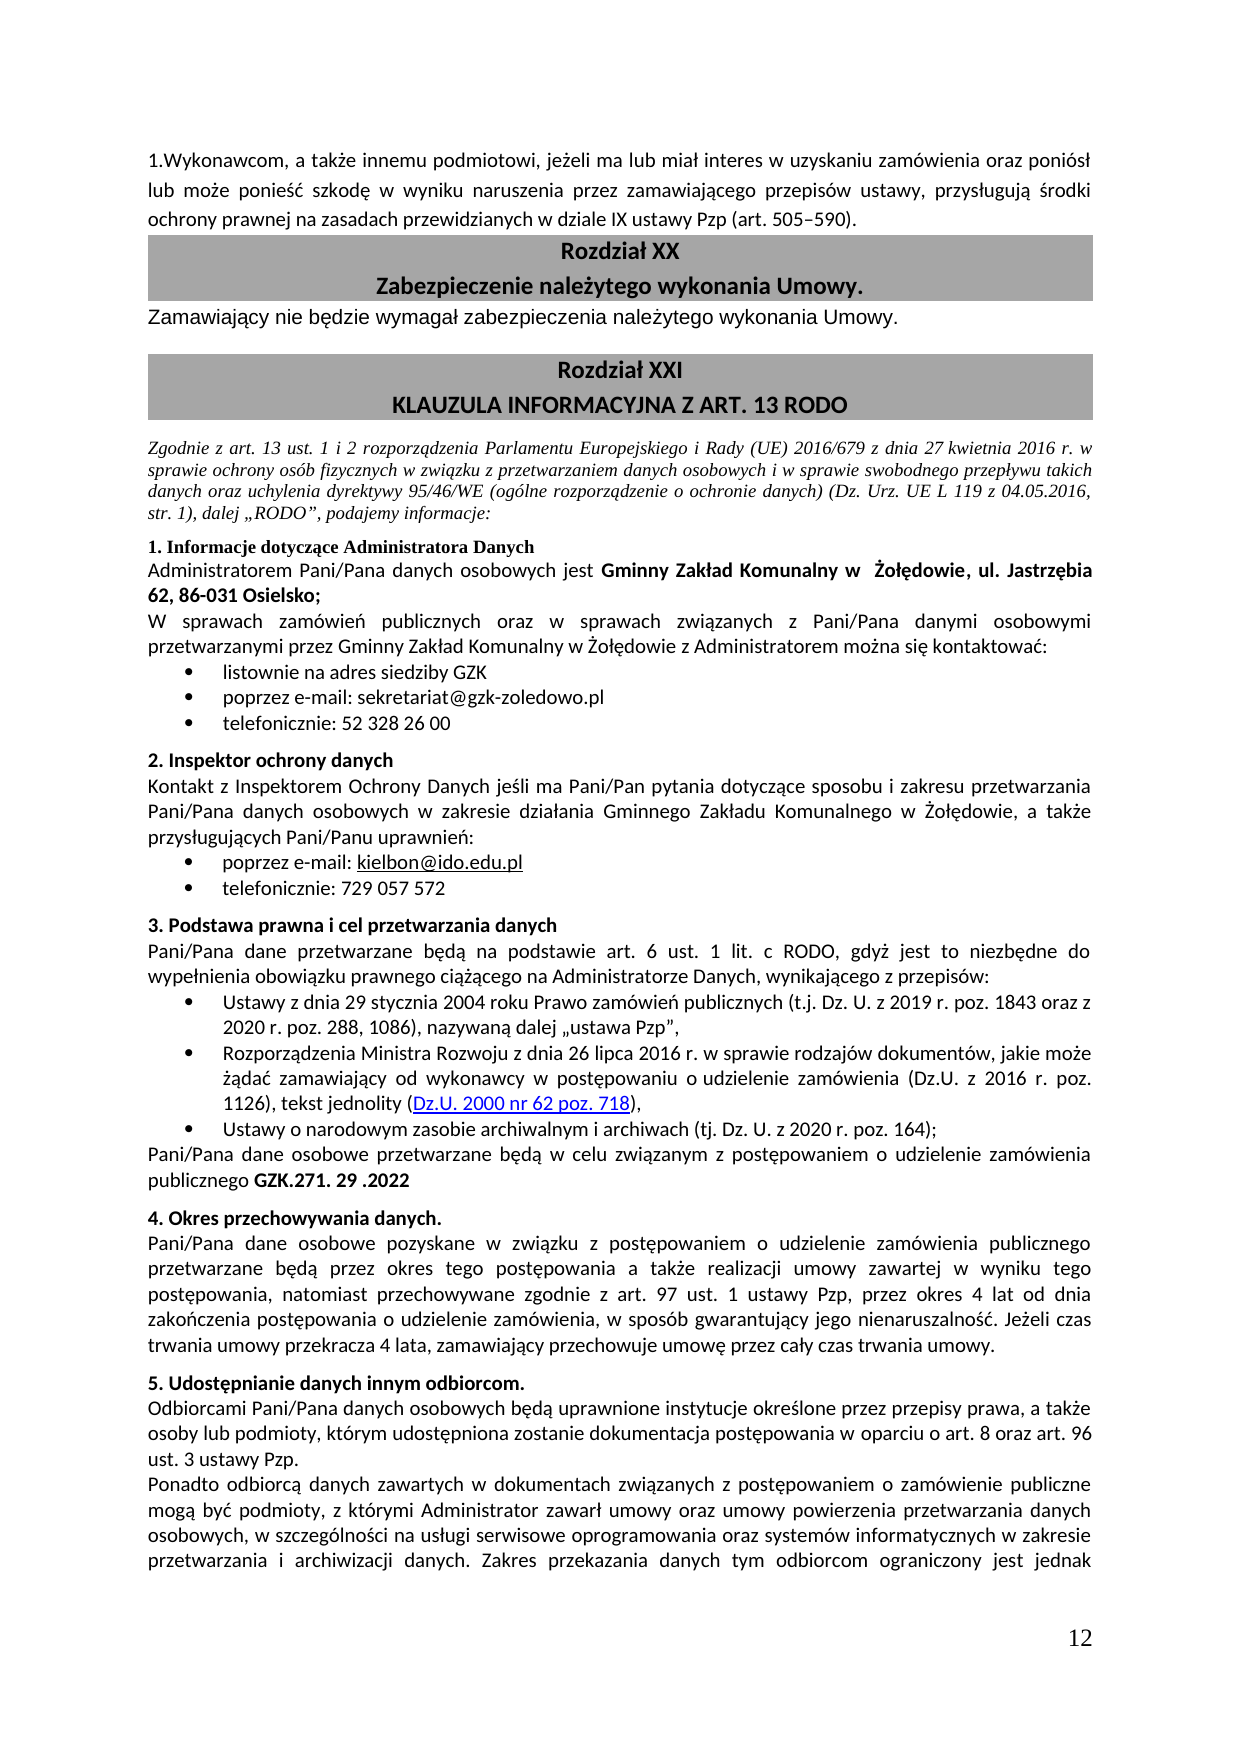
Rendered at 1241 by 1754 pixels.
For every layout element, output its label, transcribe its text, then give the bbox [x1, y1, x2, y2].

text Rozdział XX [148, 235, 1093, 266]
text Pani/Pana dane osobowe pozyskane w związku z postępowaniem o udzielenie zamówienia publicznego przetwarzane będą przez okres tego postępowania a także realizacji umowy zawartej w wyniku tego postępowania, natomiast przechowywane zgodnie z art. 97 ust. 1 ustawy Pzp, przez okres 4 lat od dnia zakończenia postępowania o udzielenie zamówienia, w sposób gwarantujący jego nienaruszalność. Jeżeli czas trwania umowy przekracza 4 lata, zamawiający przechowuje umowę przez cały czas trwania umowy. [148, 1230, 1093, 1357]
list poprzez e-mail: kielbon@ido.edu.pl [185, 849, 1093, 875]
text Zamawiający nie będzie wymagał zabezpieczenia należytego wykonania Umowy. [148, 305, 1093, 329]
text 1. Informacje dotyczące Administratora Danych [148, 536, 1093, 557]
text 5. Udostępnianie danych innym odbiorcom. [148, 1370, 1093, 1395]
list listownie na adres siedziby GZK [185, 659, 1093, 684]
text Zabezpieczenie należytego wykonania Umowy. [148, 270, 1093, 301]
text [148, 1471, 1093, 1573]
text Administratorem Pani/Pana danych osobowych jest Gminny Zakład Komunalny w Żołędowie, ul. Jastrzębia 62, 86-031 Osielsko; [148, 557, 1093, 608]
text KLAUZULA INFORMACYJNA Z ART. 13 RODO [148, 389, 1093, 420]
text 2. Inspektor ochrony danych [148, 748, 1093, 773]
list Rozporządzenia Ministra Rozwoju z dnia 26 lipca 2016 r. w sprawie rodzajów dokumentów, jakie może żądać zamawiający od wykonawcy w postępowaniu o udzielenie zamówienia (Dz.U. z 2016 r. poz. 1126), tekst jednolity (Dz.U. 2000 nr 62 poz. 718), [185, 1040, 1093, 1116]
text 3. Podstawa prawna i cel przetwarzania danych [148, 913, 1093, 938]
list Ustawy z dnia 29 stycznia 2004 roku Prawo zamówień publicznych (t.j. Dz. U. z 2019 r. poz. 1843 oraz z 2020 r. poz. 288, 1086), nazywaną dalej „ustawa Pzp”, [185, 989, 1093, 1040]
list telefonicznie: 52 328 26 00 [185, 710, 1093, 735]
text Pani/Pana dane przetwarzane będą na podstawie art. 6 ust. 1 lit. c RODO, gdyż jest to niezbędne do wypełnienia obowiązku prawnego ciążącego na Administratorze Danych, wynikającego z przepisów: [148, 938, 1093, 989]
text Rozdział XXI [148, 354, 1093, 385]
text Odbiorcami Pani/Pana danych osobowych będą uprawnione instytucje określone przez przepisy prawa, a także osoby lub podmioty, którym udostępniona zostanie dokumentacja postępowania w oparciu o art. 8 oraz art. 96 ust. 3 ustawy Pzp. [148, 1395, 1093, 1471]
text Zgodnie z art. 13 ust. 1 i 2 rozporządzenia Parlamentu Europejskiego i Rady (UE) 2016/679 z dnia 27 kwietnia 2016 r. w sprawie ochrony osób fizycznych w związku z przetwarzaniem danych osobowych i w sprawie swobodnego przepływu takich danych oraz uchylenia dyrektywy 95/46/WE (ogólne rozporządzenie o ochronie danych) (Dz. Urz. UE L 119 z 04.05.2016, str. 1), dalej „RODO”, podajemy informacje: [148, 437, 1093, 523]
text 4. Okres przechowywania danych. [148, 1205, 1093, 1230]
text 1.Wykonawcom, a także innemu podmiotowi, jeżeli ma lub miał interes w uzyskaniu zamówienia oraz poniósł lub może ponieść szkodę w wyniku naruszenia przez zamawiającego przepisów ustawy, przysługują środki ochrony prawnej na zasadach przewidzianych w dziale IX ustawy Pzp (art. 505–590). [148, 148, 1093, 231]
list telefonicznie: 729 057 572 [185, 875, 1093, 900]
text W sprawach zamówień publicznych oraz w sprawach związanych z Pani/Pana danymi osobowymi przetwarzanymi przez Gminny Zakład Komunalny w Żołędowie z Administratorem można się kontaktować: [148, 608, 1093, 659]
list Ustawy o narodowym zasobie archiwalnym i archiwach (tj. Dz. U. z 2020 r. poz. 164); [185, 1116, 1093, 1141]
text Kontakt z Inspektorem Ochrony Danych jeśli ma Pani/Pan pytania dotyczące sposobu i zakresu przetwarzania Pani/Pana danych osobowych w zakresie działania Gminnego Zakładu Komunalnego w Żołędowie, a także przysługujących Pani/Panu uprawnień: [148, 773, 1093, 849]
text Pani/Pana dane osobowe przetwarzane będą w celu związanym z postępowaniem o udzielenie zamówienia publicznego GZK.271. 29 .2022 [148, 1141, 1093, 1192]
list poprzez e-mail: sekretariat@gzk-zoledowo.pl [185, 684, 1093, 710]
